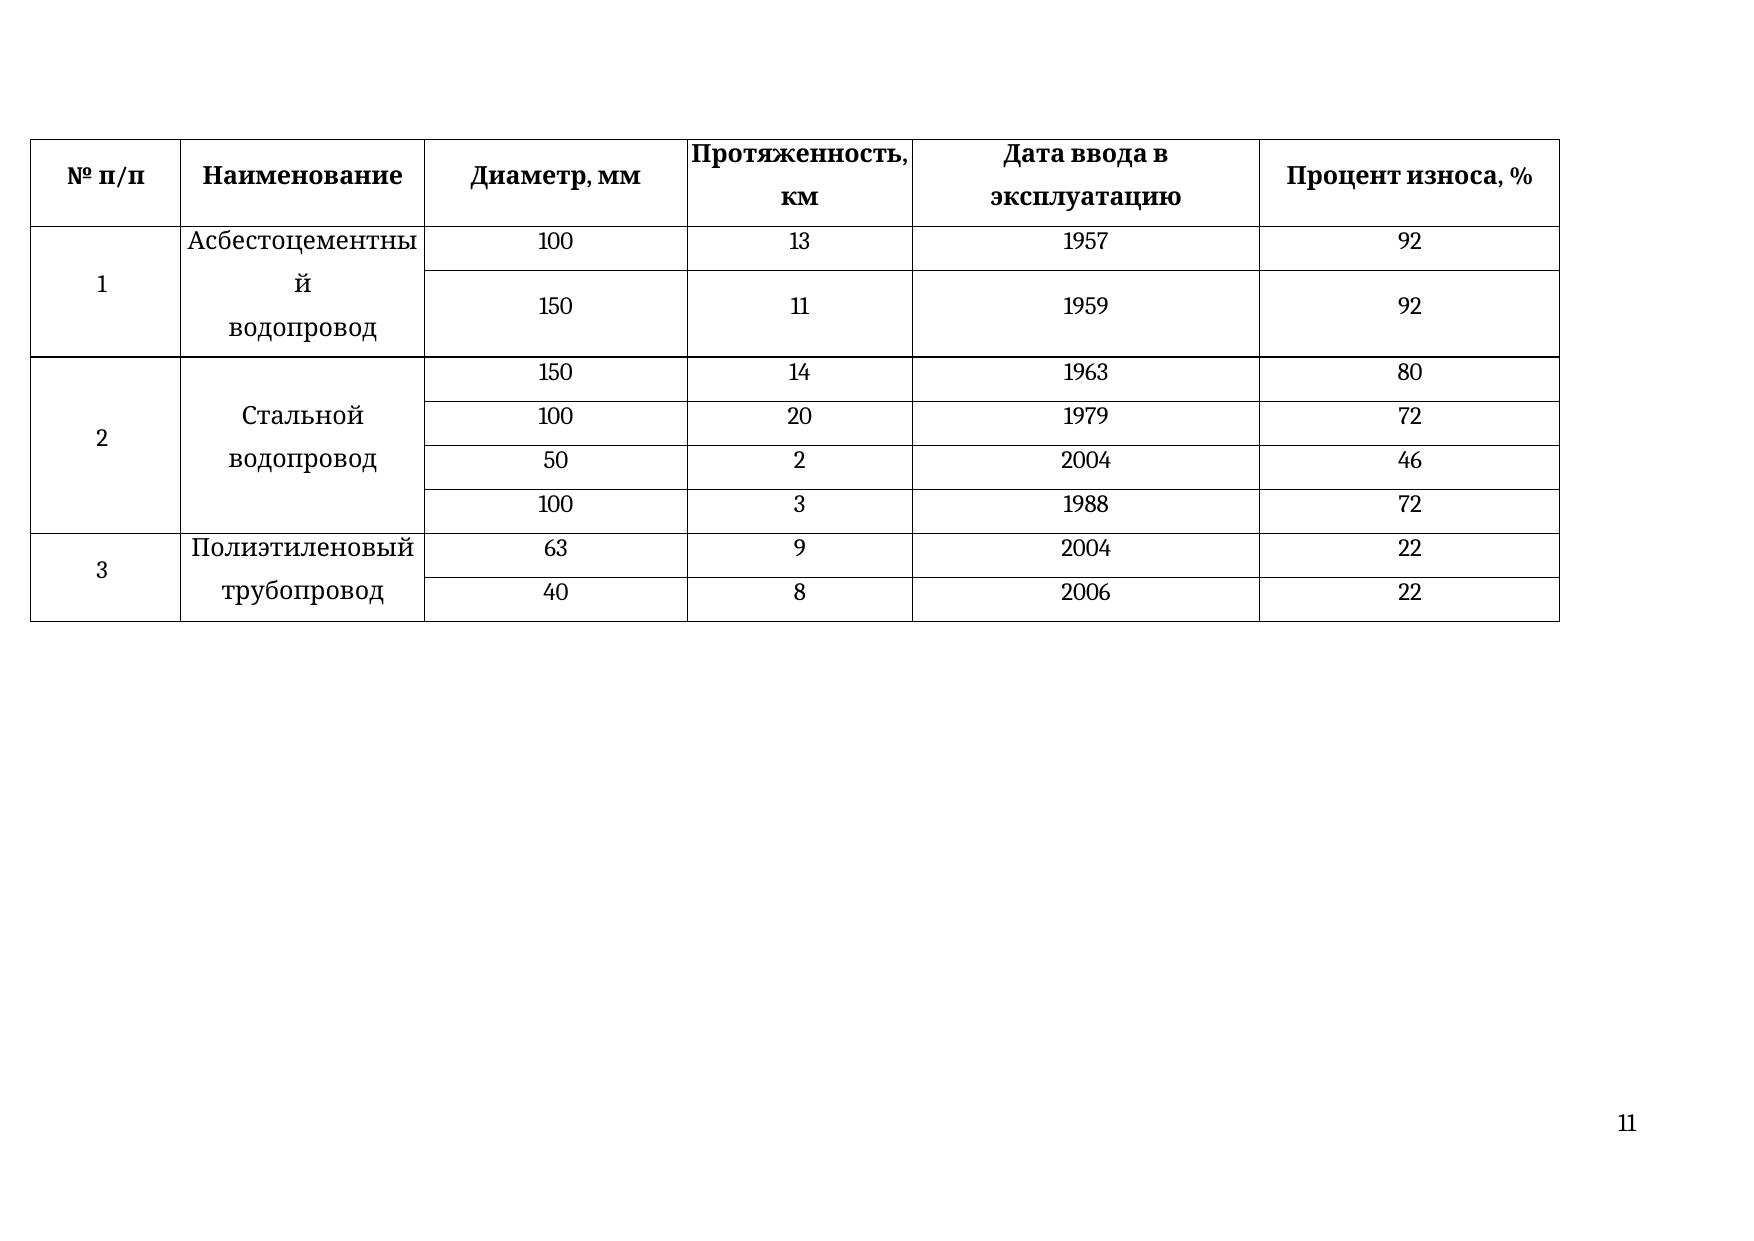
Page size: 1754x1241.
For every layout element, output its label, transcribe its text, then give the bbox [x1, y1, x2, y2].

table_cell 1963 [913, 358, 1259, 401]
table_header Диаметр, мм [425, 140, 687, 226]
table_cell 2004 [913, 446, 1259, 489]
table_header Наименование [181, 140, 424, 226]
table_cell 92 [1260, 227, 1559, 270]
table_cell 50 [425, 446, 687, 489]
table_cell 72 [1260, 402, 1559, 444]
table_cell 1 [31, 227, 180, 356]
table_cell 46 [1260, 446, 1559, 489]
table_cell 1957 [913, 227, 1259, 270]
table_cell Асбестоцементный водопровод [181, 227, 424, 356]
table_cell 40 [425, 578, 687, 621]
table_cell 100 [425, 490, 687, 533]
table_header № п/п [31, 140, 180, 226]
table_cell 13 [688, 227, 912, 270]
table_cell 2004 [913, 534, 1259, 577]
table_cell 2006 [913, 578, 1259, 621]
table_cell 22 [1260, 534, 1559, 577]
table_cell 100 [425, 227, 687, 270]
table_cell Полиэтиленовый трубопровод [181, 534, 424, 621]
table_cell 3 [688, 490, 912, 533]
table_cell Стальной водопровод [181, 358, 424, 533]
table_cell 150 [425, 358, 687, 401]
table_header Протяженность, км [688, 140, 912, 226]
table_cell 11 [688, 271, 912, 356]
table_cell 2 [688, 446, 912, 489]
table_cell 22 [1260, 578, 1559, 621]
table_cell 92 [1260, 271, 1559, 356]
table_cell 2 [31, 358, 180, 533]
table_cell 1979 [913, 402, 1259, 444]
table_cell 80 [1260, 358, 1559, 401]
table_cell 20 [688, 402, 912, 444]
table_header Процент износа, % [1260, 140, 1559, 226]
table_cell 14 [688, 358, 912, 401]
table_cell 1988 [913, 490, 1259, 533]
table_cell 72 [1260, 490, 1559, 533]
table_cell 8 [688, 578, 912, 621]
table_cell 150 [425, 271, 687, 356]
table_cell 3 [31, 534, 180, 621]
table_cell 63 [425, 534, 687, 577]
table_cell 1959 [913, 271, 1259, 356]
table_cell 9 [688, 534, 912, 577]
table_header Дата ввода в эксплуатацию [913, 140, 1259, 226]
table_cell 100 [425, 402, 687, 444]
